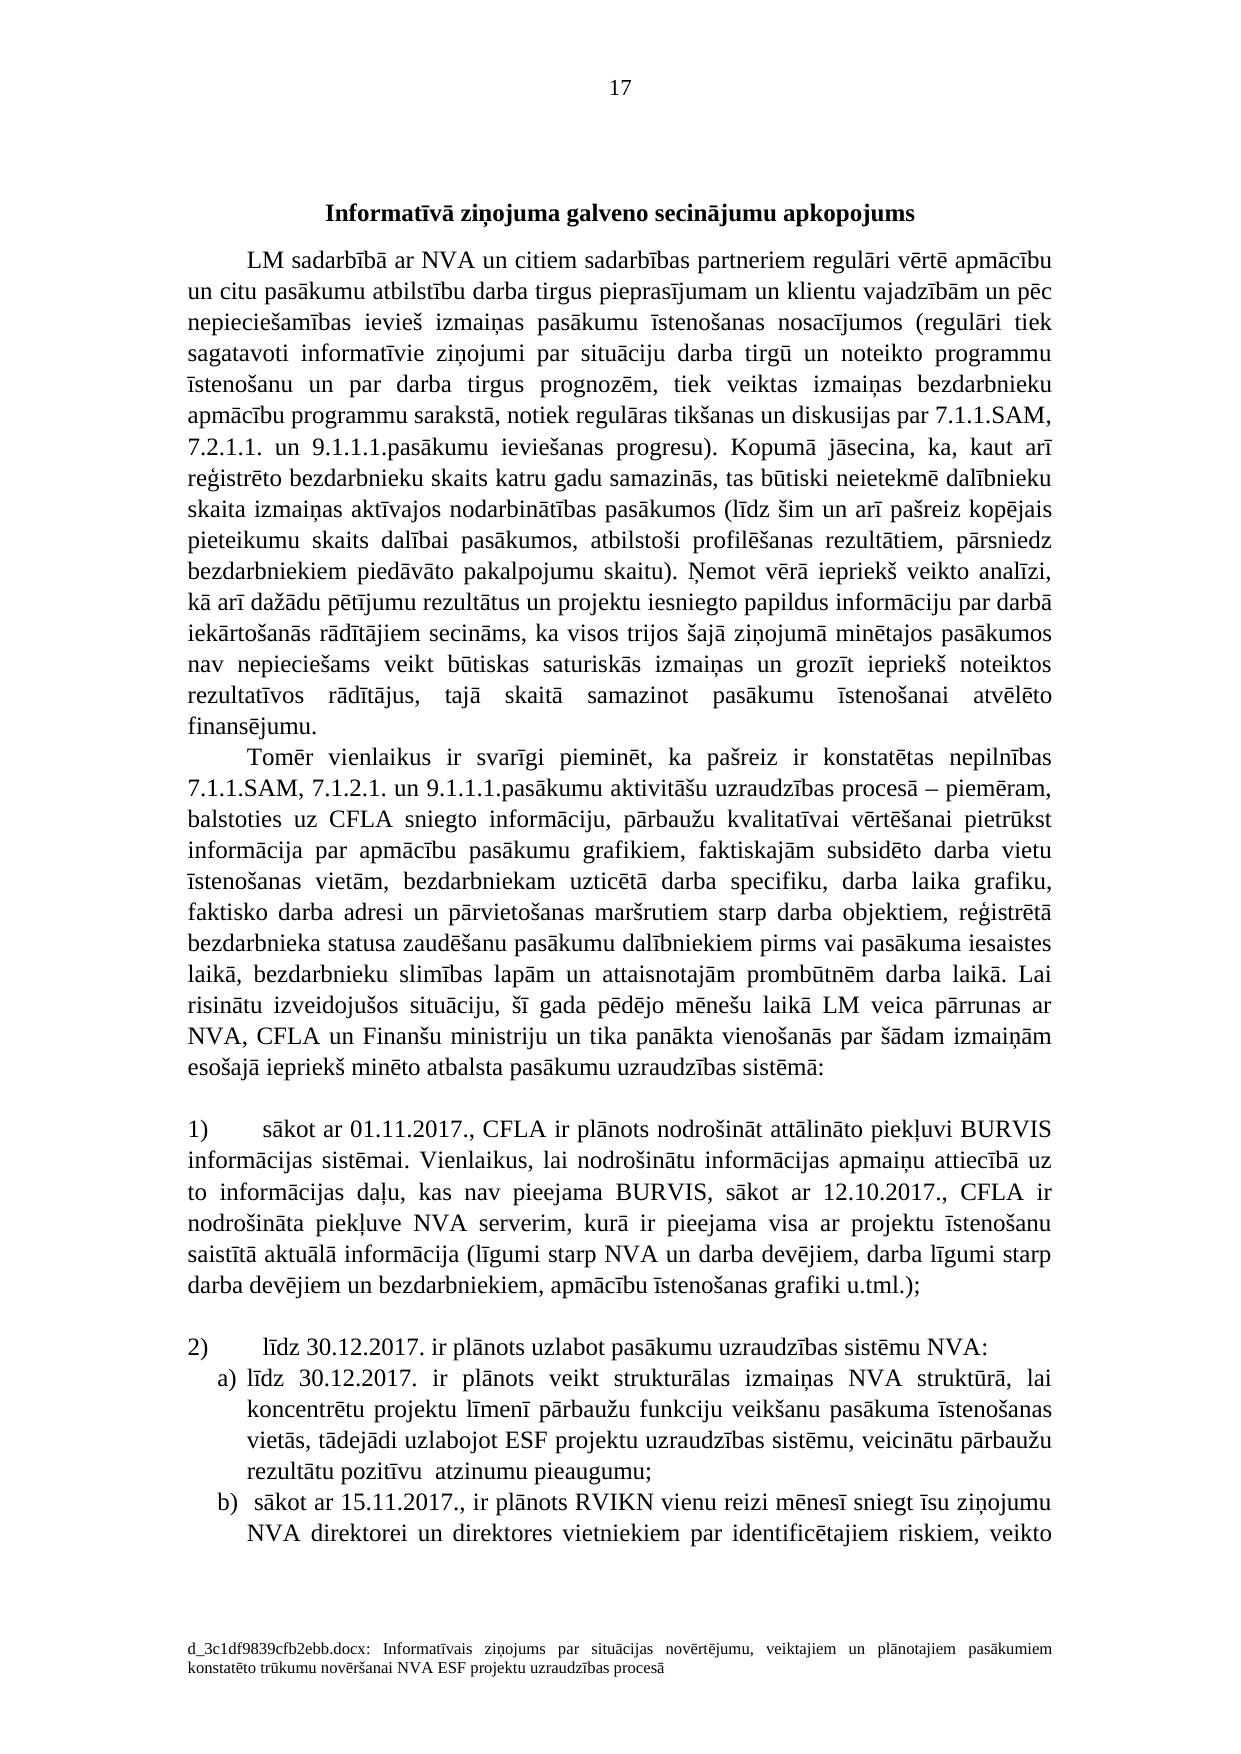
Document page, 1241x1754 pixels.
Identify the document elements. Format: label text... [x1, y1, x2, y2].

list sākot ar 01.11.2017., CFLA ir plānots nodrošināt attālināto piekļuvi BURVIS informācijas sistēmai. Vienlaikus, lai nodrošinātu informācijas apmaiņu attiecībā uz to informācijas daļu, kas nav pieejama BURVIS, sākot ar 12.10.2017., CFLA ir nodrošināta piekļuve NVA serverim, kurā ir pieejama visa ar projektu īstenošanu saistītā aktuālā informācija (līgumi starp NVA un darba devējiem, darba līgumi starp darba devējiem un bezdarbniekiem, apmācību īstenošanas grafiki u.tml.); [187, 1114, 1053, 1298]
text LM sadarbībā ar NVA un citiem sadarbības partneriem regulāri vērtē apmācību un citu pasākumu atbilstību darba tirgus pieprasījumam un klientu vajadzībām un pēc nepieciešamības ievieš izmaiņas pasākumu īstenošanas nosacījumos (regulāri tiek sagatavoti informatīvie ziņojumi par situāciju darba tirgū un noteikto programmu īstenošanu un par darba tirgus prognozēm, tiek veiktas izmaiņas bezdarbnieku apmācību programmu sarakstā, notiek regulāras tikšanas un diskusijas par 7.1.1.SAM, 7.2.1.1. un 9.1.1.1.pasākumu ieviešanas progresu). Kopumā jāsecina, ka, kaut arī reģistrēto bezdarbnieku skaits katru gadu samazinās, tas būtiski neietekmē dalībnieku skaita izmaiņas aktīvajos nodarbinātības pasākumos (līdz šim un arī pašreiz kopējais pieteikumu skaits dalībai pasākumos, atbilstoši profilēšanas rezultātiem, pārsniedz bezdarbniekiem piedāvāto pakalpojumu skaitu). Ņemot vērā iepriekš veikto analīzi, kā arī dažādu pētījumu rezultātus un projektu iesniegto papildus informāciju par darbā iekārtošanās rādītājiem secināms, ka visos trijos šajā ziņojumā minētajos pasākumos nav nepieciešams veikt būtiskas saturiskās izmaiņas un grozīt iepriekš noteiktos rezultatīvos rādītājus, tajā skaitā samazinot pasākumu īstenošanai atvēlēto finansējumu. [187, 245, 1053, 740]
list līdz 30.12.2017. ir plānots uzlabot pasākumu uzraudzības sistēmu NVA: [187, 1332, 1053, 1361]
list līdz 30.12.2017. ir plānots veikt strukturālas izmaiņas NVA struktūrā, lai koncentrētu projektu līmenī pārbaužu funkciju veikšanu pasākuma īstenošanas vietās, tādejādi uzlabojot ESF projektu uzraudzības sistēmu, veicinātu pārbaužu rezultātu pozitīvu atzinumu pieaugumu; [217, 1363, 1053, 1485]
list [217, 1487, 1053, 1547]
text Informatīvā ziņojuma galveno secinājumu apkopojums [187, 198, 1053, 226]
text Tomēr vienlaikus ir svarīgi pieminēt, ka pašreiz ir konstatētas nepilnības 7.1.1.SAM, 7.1.2.1. un 9.1.1.1.pasākumu aktivitāšu uzraudzības procesā – piemēram, balstoties uz CFLA sniegto informāciju, pārbaužu kvalitatīvai vērtēšanai pietrūkst informācija par apmācību pasākumu grafikiem, faktiskajām subsidēto darba vietu īstenošanas vietām, bezdarbniekam uzticētā darba specifiku, darba laika grafiku, faktisko darba adresi un pārvietošanas maršrutiem starp darba objektiem, reģistrētā bezdarbnieka statusa zaudēšanu pasākumu dalībniekiem pirms vai pasākuma iesaistes laikā, bezdarbnieku slimības lapām un attaisnotajām prombūtnēm darba laikā. Lai risinātu izveidojušos situāciju, šī gada pēdējo mēnešu laikā LM veica pārrunas ar NVA, CFLA un Finanšu ministriju un tika panākta vienošanās par šādam izmaiņām esošajā iepriekš minēto atbalsta pasākumu uzraudzības sistēmā: [187, 742, 1053, 1081]
